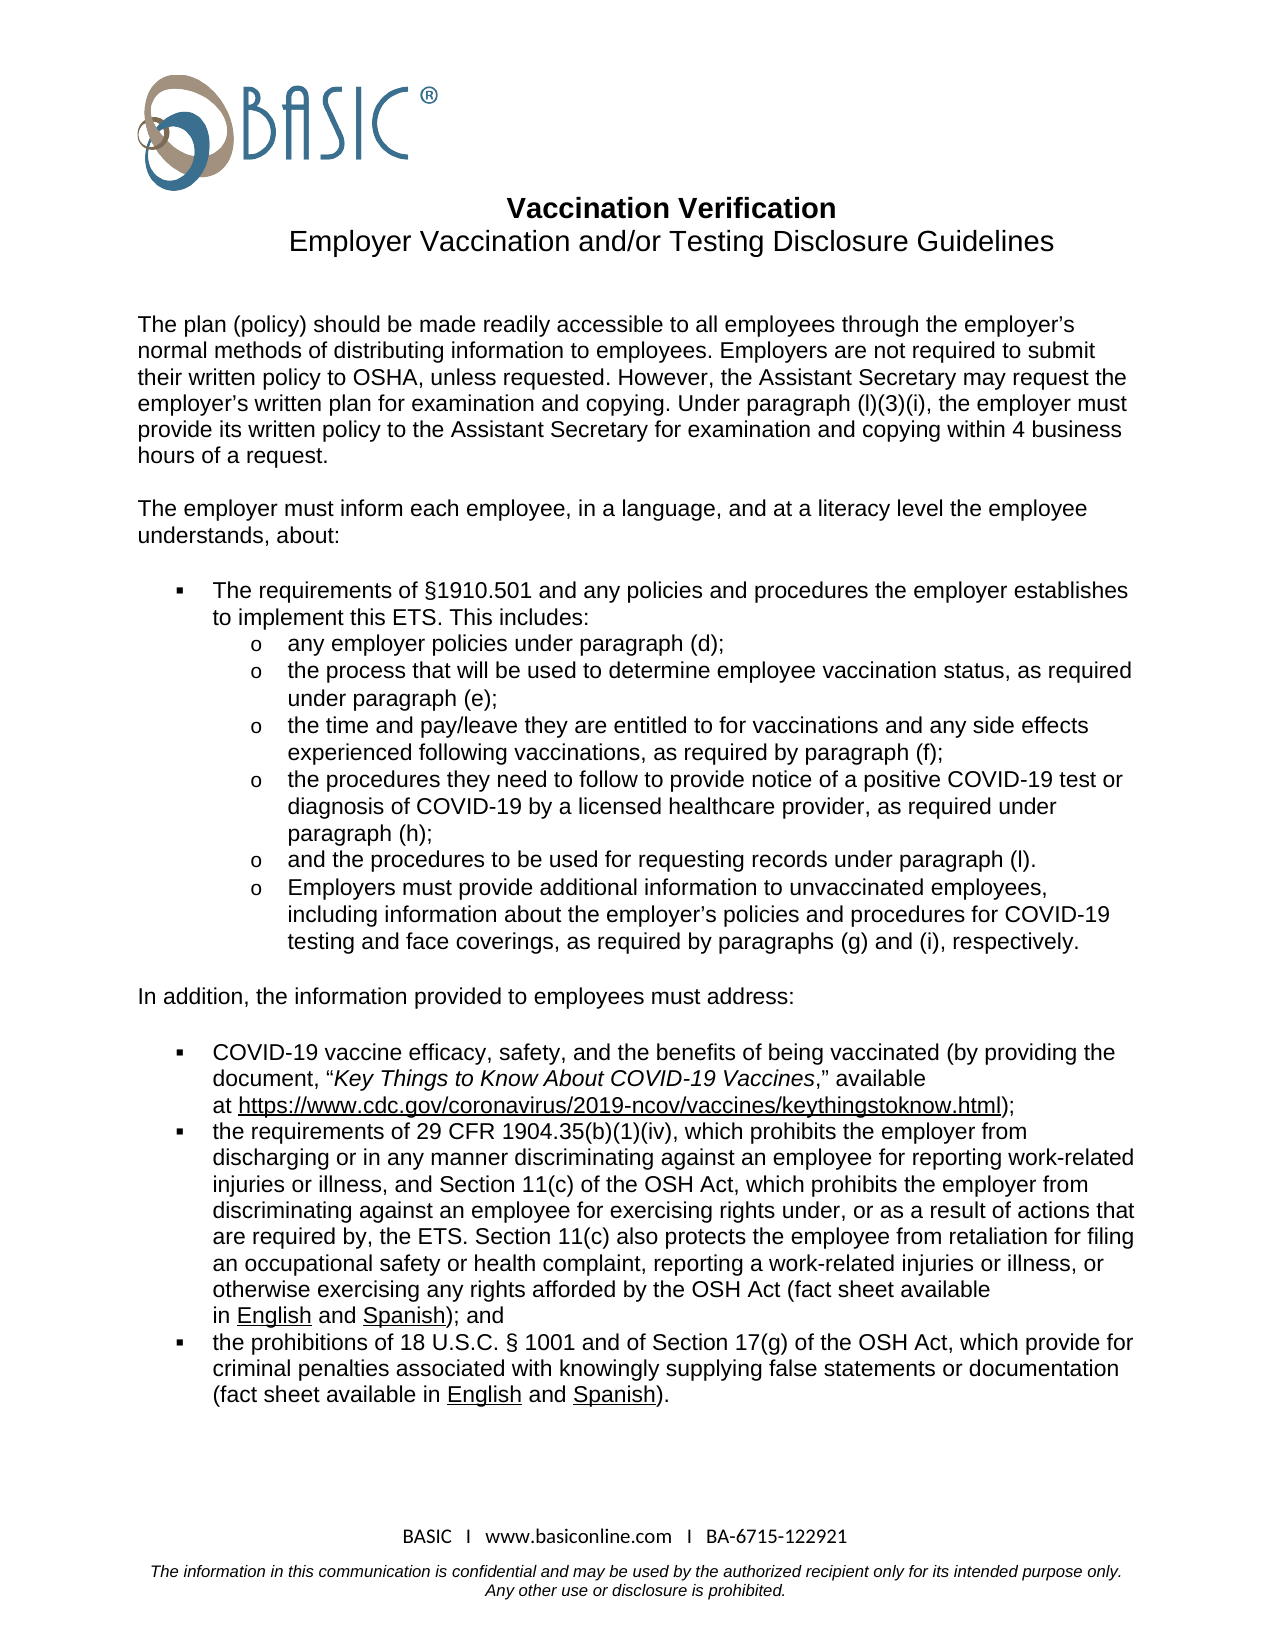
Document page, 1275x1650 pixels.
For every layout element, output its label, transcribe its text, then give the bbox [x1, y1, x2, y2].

text Vaccination Verification Employer Vaccination and/or Testing Disclosure Guidelines [137, 191, 1206, 258]
list the requirements of 29 CFR 1904.35(b)(1)(iv), which prohibits the employer from discharging or in any manner discriminating against an employee for reporting work-related injuries or illness, and Section 11(c) of the OSH Act, which prohibits the employer from discriminating against an employee for exercising rights under, or as a result of actions that are required by, the ETS. Section 11(c) also protects the employee from retaliation for filing an occupational safety or health complaint, reporting a work-related injuries or illness, or otherwise exercising any rights afforded by the OSH Act (fact sheet available in English and Spanish); and [175, 1118, 1135, 1329]
list The requirements of §1910.501 and any policies and procedures the employer establishes to implement this ETS. This includes: [175, 577, 1135, 630]
list the process that will be used to determine employee vaccination status, as required under paragraph (e); [250, 657, 1135, 712]
text The plan (policy) should be made readily accessible to all employees through the employer’s normal methods of distributing information to employees. Employers are not required to submit their written policy to OSHA, unless requested. However, the Assistant Secretary may request the employer’s written plan for examination and copying. Under paragraph (l)(3)(i), the employer must provide its written policy to the Assistant Secretary for examination and copying within 4 business hours of a request. [137, 284, 1135, 469]
list and the procedures to be used for requesting records under paragraph (l). [250, 846, 1135, 874]
text In addition, the information provided to employees must address: [137, 983, 1135, 1010]
list the prohibitions of 18 U.S.C. § 1001 and of Section 17(g) of the OSH Act, which provide for criminal penalties associated with knowingly supplying false statements or documentation (fact sheet available in English and Spanish). [175, 1329, 1135, 1408]
list COVID-19 vaccine efficacy, safety, and the benefits of being vaccinated (by providing the document, “Key Things to Know About COVID-19 Vaccines,” available at https://www.cdc.gov/coronavirus/2019-ncov/vaccines/keythingstoknow.html); [175, 1039, 1135, 1118]
list any employer policies under paragraph (d); [250, 630, 1135, 657]
list the time and pay/leave they are entitled to for vaccinations and any side effects experienced following vaccinations, as required by paragraph (f); [250, 712, 1135, 766]
picture [137, 75, 438, 191]
list Employers must provide additional information to unvaccinated employees, including information about the employer’s policies and procedures for COVID-19 testing and face coverings, as required by paragraphs (g) and (i), respectively. [250, 874, 1135, 954]
text The employer must inform each employee, in a language, and at a literacy level the employee understands, about: [137, 469, 1135, 548]
list the procedures they need to follow to provide notice of a positive COVID-19 test or diagnosis of COVID-19 by a licensed healthcare provider, as required under paragraph (h); [250, 766, 1135, 846]
